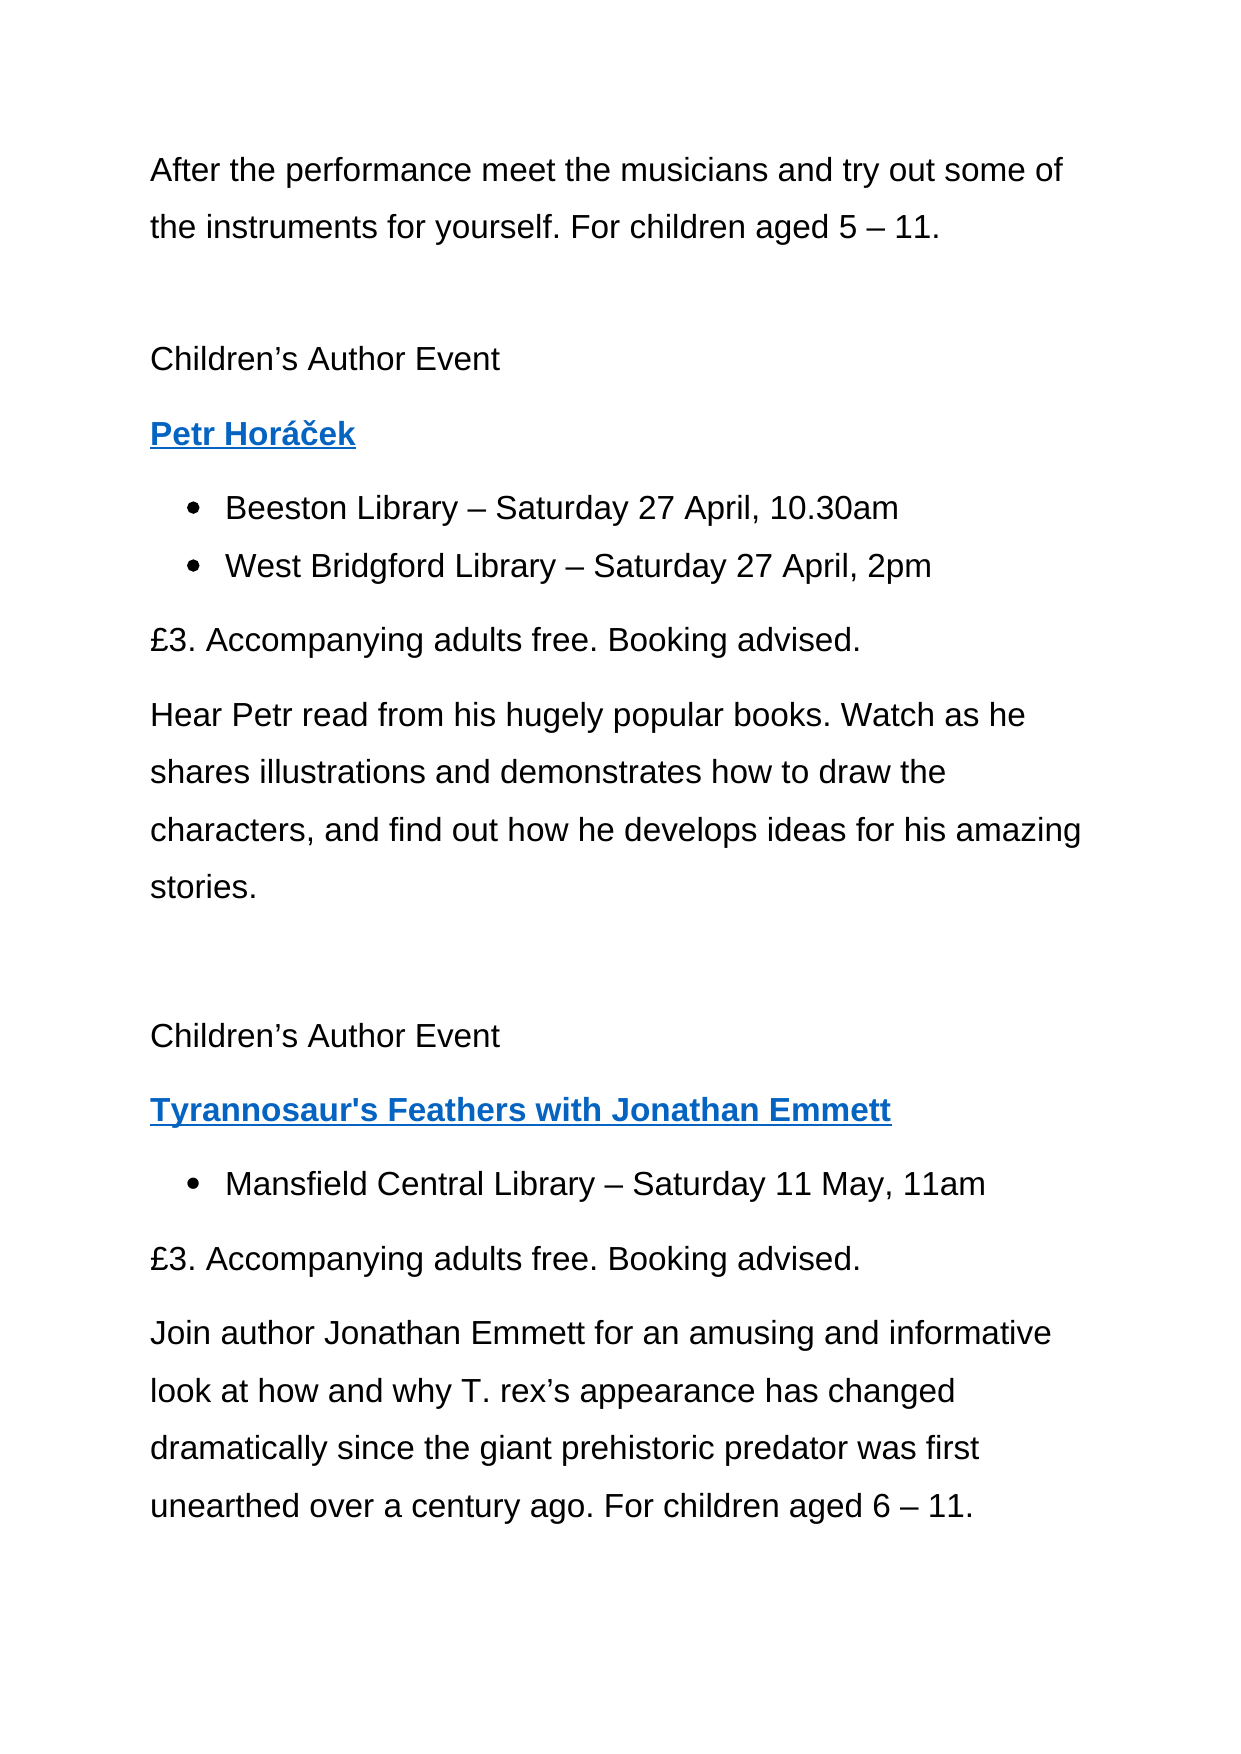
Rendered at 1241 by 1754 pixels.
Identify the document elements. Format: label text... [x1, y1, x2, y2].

text After the performance meet the musicians and try out some of the instruments for yourself. For children aged 5 – 11. [150, 150, 1090, 246]
list Beeston Library – Saturday 27 April, 10.30am [187, 488, 1090, 527]
text £3. Accompanying adults free. Booking advised. [150, 1239, 1090, 1277]
text Children’s Author Event [150, 339, 1090, 378]
text Join author Jonathan Emmett for an amusing and informative look at how and why T. rex’s appearance has changed dramatically since the giant prehistoric predator was first unearthed over a century ago. For children aged 6 – 11. [150, 1313, 1090, 1524]
text Tyrannosaur's Feathers with Jonathan Emmett [150, 1090, 1090, 1129]
text Children’s Author Event [150, 1016, 1090, 1054]
list West Bridgford Library – Saturday 27 April, 2pm [187, 546, 1090, 584]
text Hear Petr read from his hugely popular books. Watch as he shares illustrations and demonstrates how to draw the characters, and find out how he develops ideas for his amazing stories. [150, 694, 1090, 906]
text Petr Horáček [150, 414, 1090, 452]
text £3. Accompanying adults free. Booking advised. [150, 620, 1090, 659]
list Mansfield Central Library – Saturday 11 May, 11am [187, 1164, 1090, 1203]
